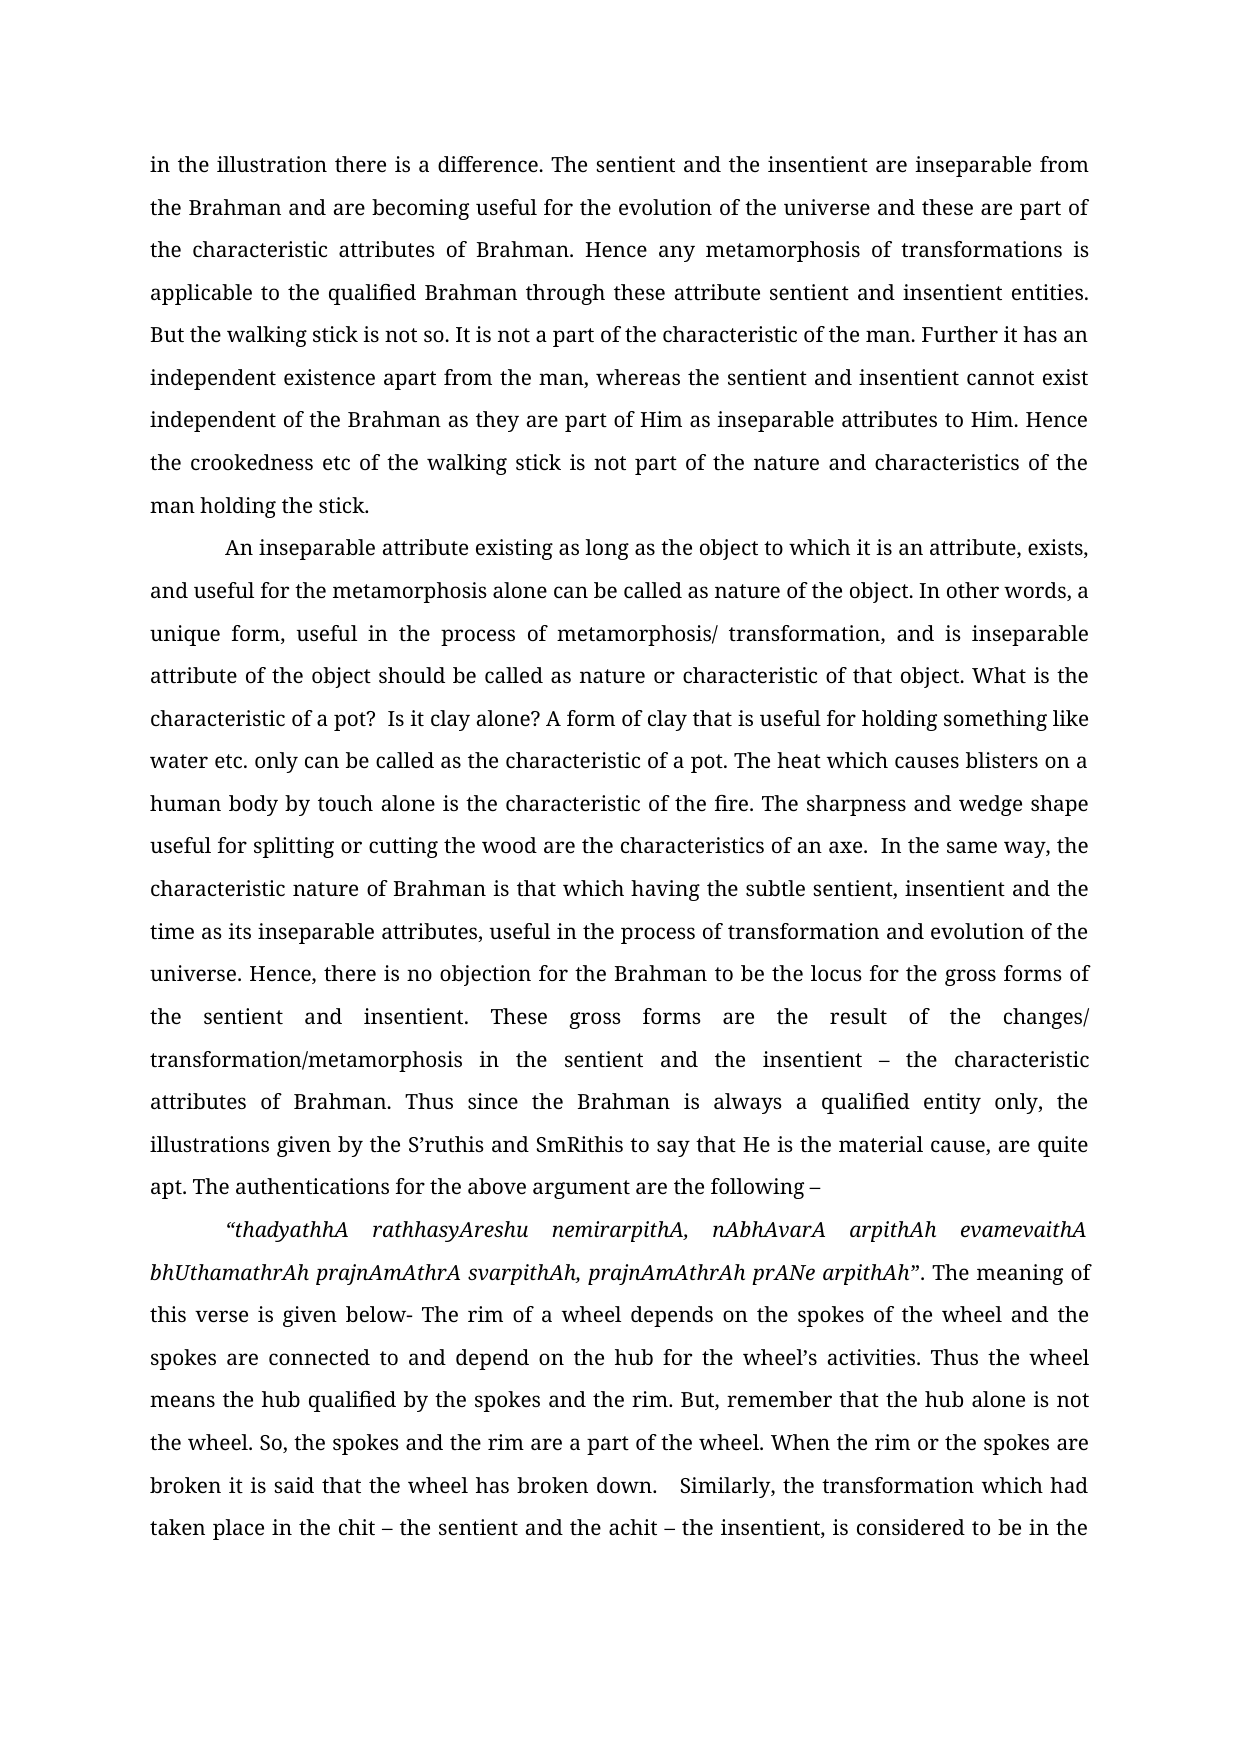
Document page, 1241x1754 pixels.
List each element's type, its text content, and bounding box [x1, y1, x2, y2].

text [150, 1215, 1090, 1542]
text An inseparable attribute existing as long as the object to which it is an attribute, exists, and useful for the metamorphosis alone can be called as nature of the object. In other words, a unique form, useful in the process of metamorphosis/ transformation, and is inseparable attribute of the object should be called as nature or characteristic of that object. What is the characteristic of a pot? Is it clay alone? A form of clay that is useful for holding something like water etc. only can be called as the characteristic of a pot. The heat which causes blisters on a human body by touch alone is the characteristic of the fire. The sharpness and wedge shape useful for splitting or cutting the wood are the characteristics of an axe. In the same way, the characteristic nature of Brahman is that which having the subtle sentient, insentient and the time as its inseparable attributes, useful in the process of transformation and evolution of the universe. Hence, there is no objection for the Brahman to be the locus for the gross forms of the sentient and insentient. These gross forms are the result of the changes/ transformation/metamorphosis in the sentient and the insentient – the characteristic attributes of Brahman. Thus since the Brahman is always a qualified entity only, the illustrations given by the S’ruthis and SmRithis to say that He is the material cause, are quite apt. The authentications for the above argument are the following – [150, 533, 1090, 1201]
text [150, 150, 1090, 519]
